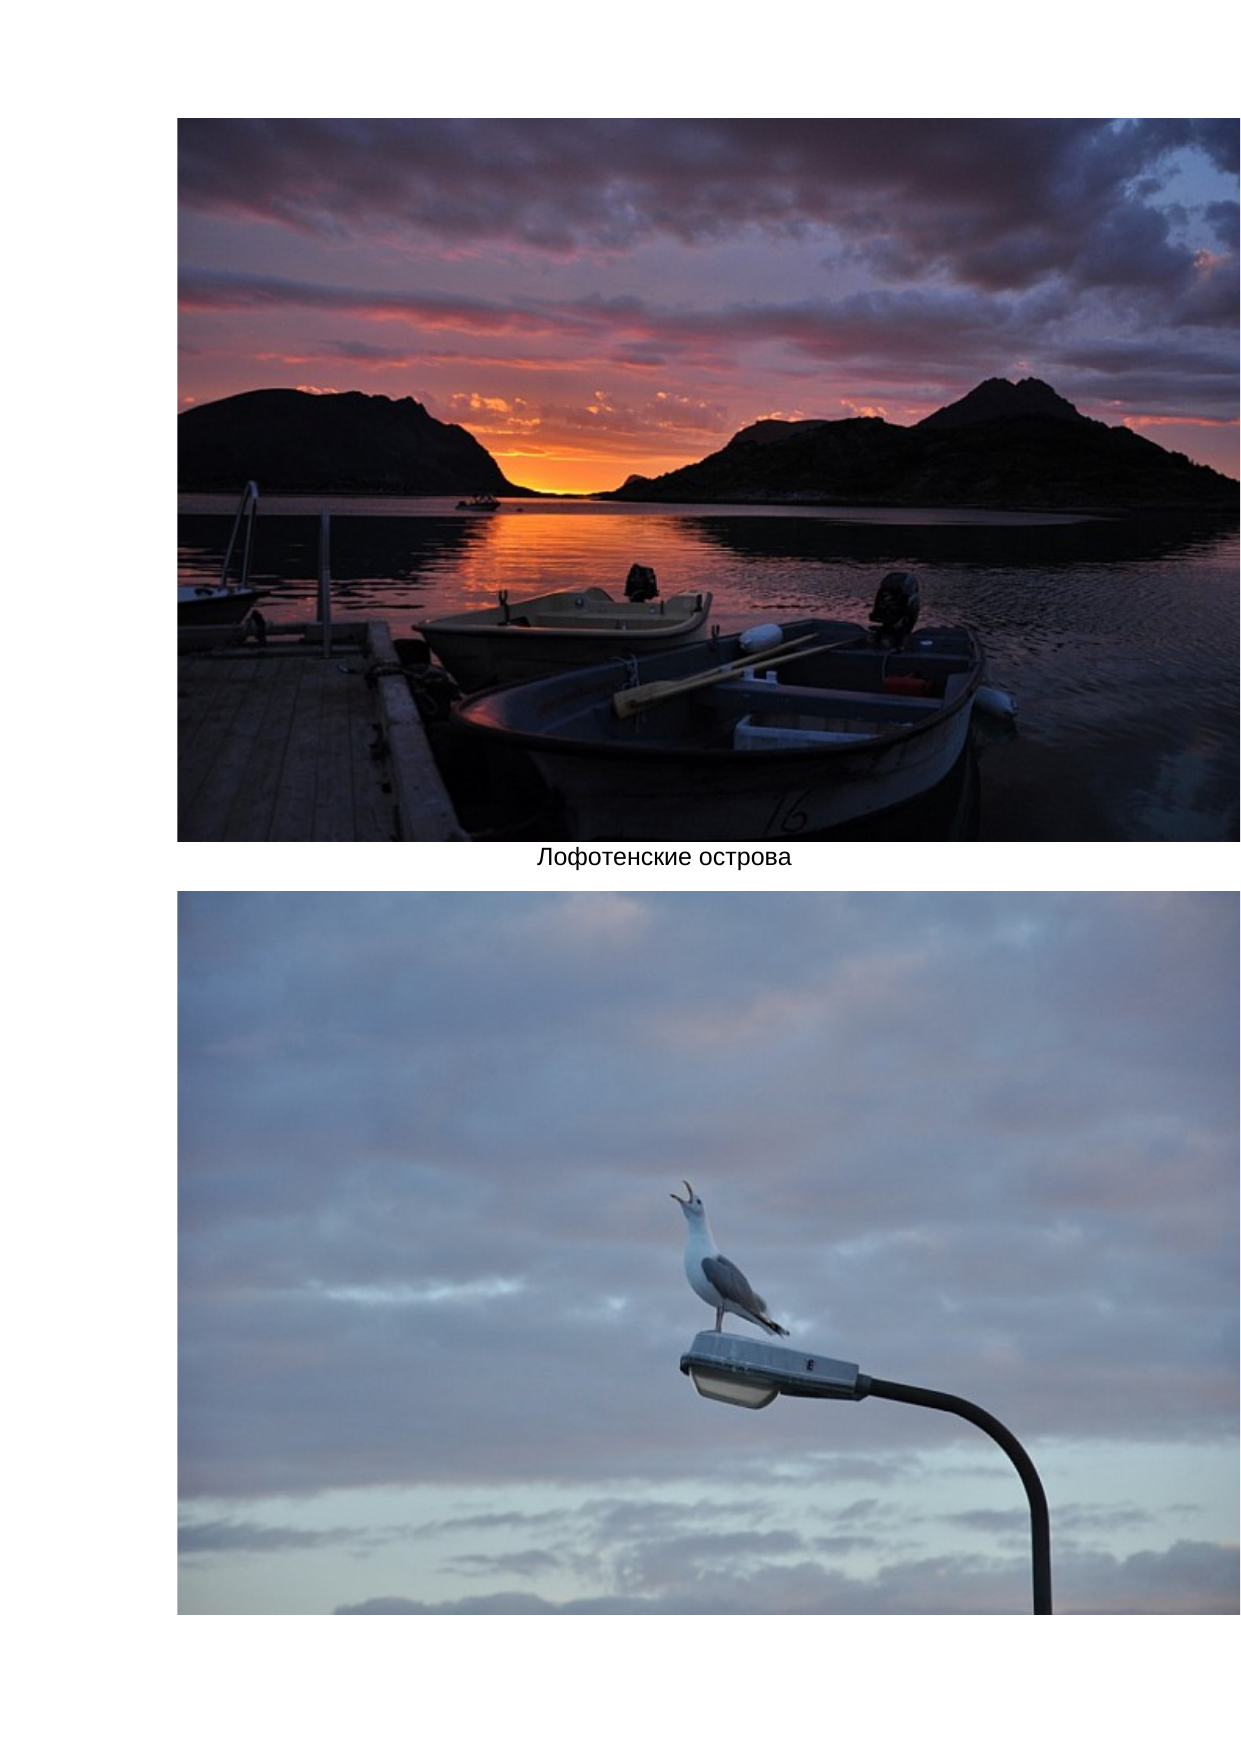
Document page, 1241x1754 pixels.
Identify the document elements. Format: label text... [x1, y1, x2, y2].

picture [177, 118, 1241, 842]
picture [177, 891, 1241, 1615]
text Лофотенские острова [177, 842, 1152, 870]
